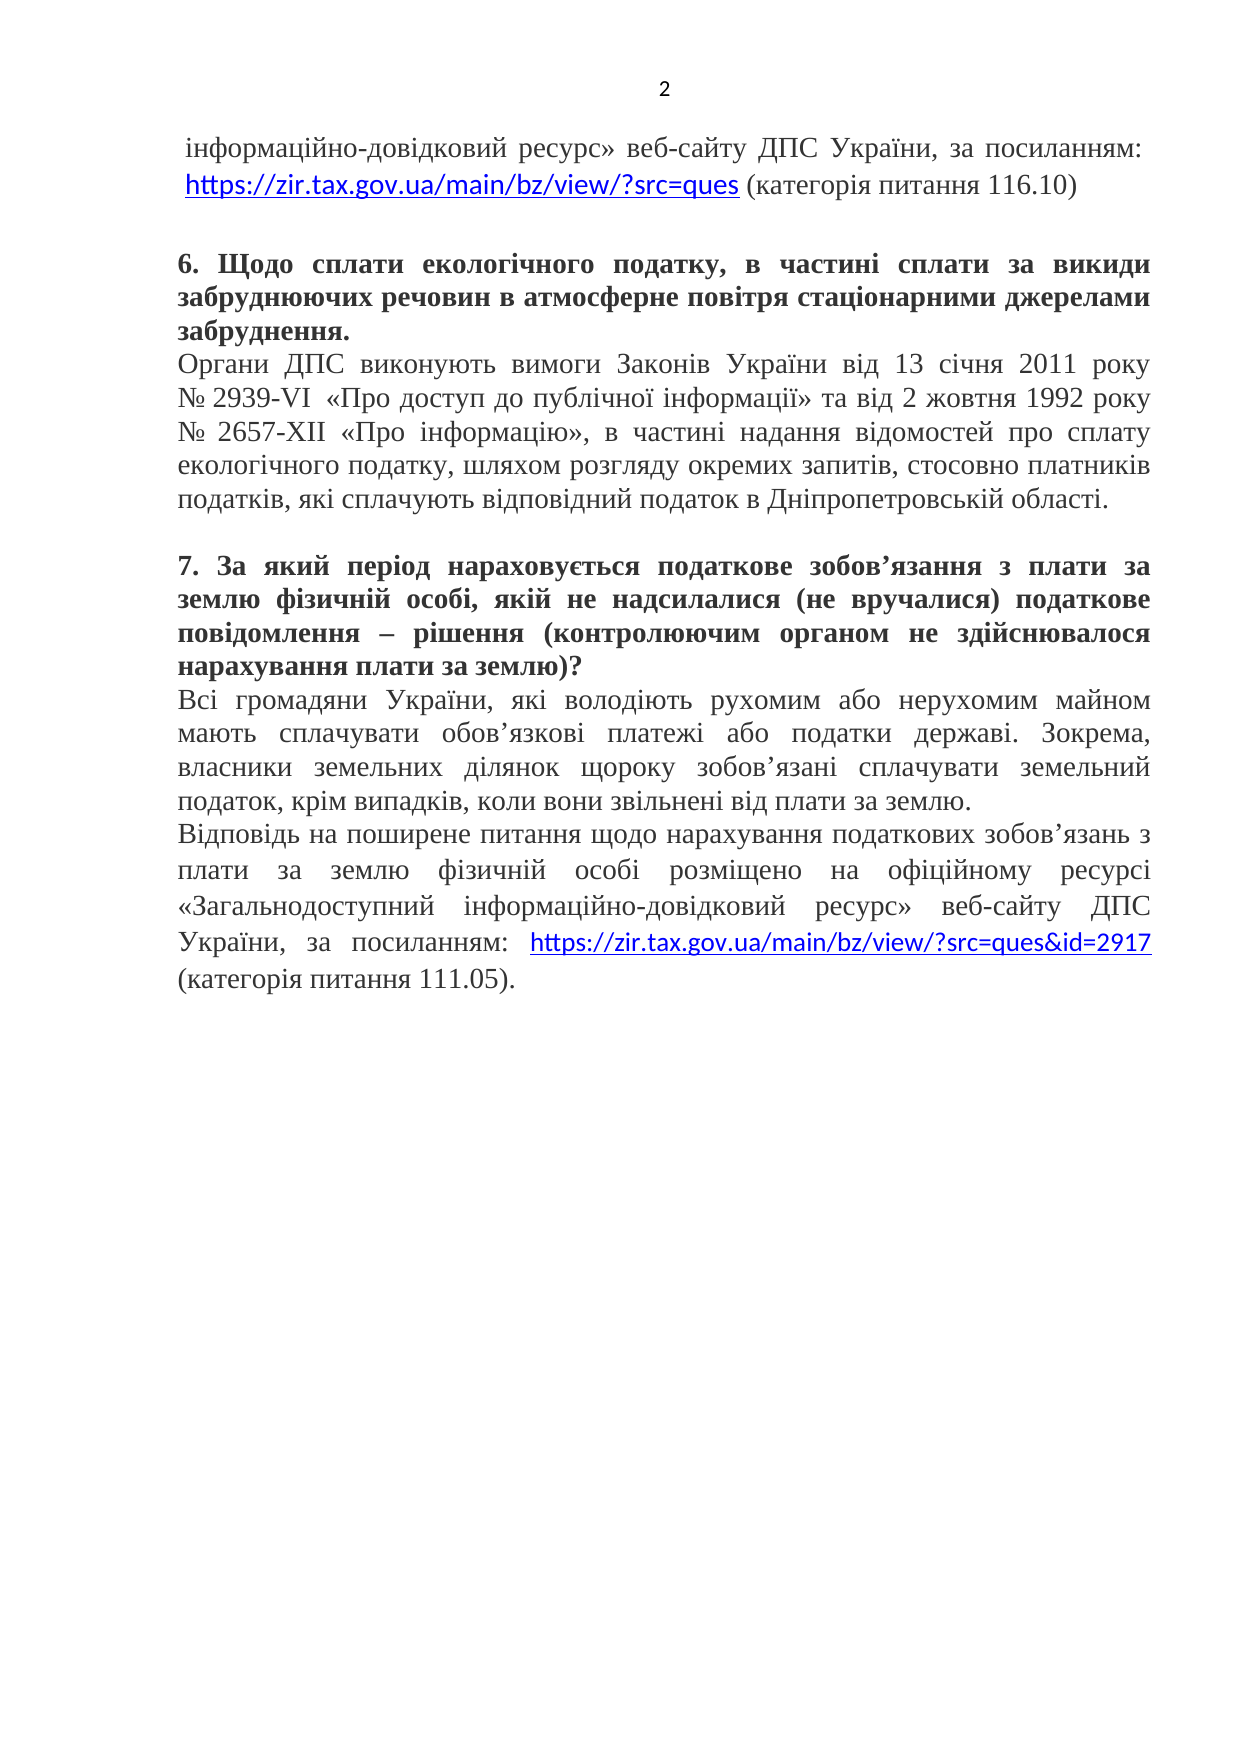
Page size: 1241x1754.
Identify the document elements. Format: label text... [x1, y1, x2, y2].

text 7. За який період нараховується податкове зобов’язання з плати за землю фізичній особі, якій не надсилалися (не вручалися) податкове повідомлення – рішення (контролюючим органом не здійснювалося нарахування плати за землю)? [177, 548, 1152, 682]
text Органи ДПС виконують вимоги Законів України від 13 січня 2011 року № 2939-VI «Про доступ до публічної інформації» та від 2 жовтня 1992 року № 2657-XII «Про інформацію», в частині надання відомостей про сплату екологічного податку, шляхом розгляду окремих запитів, стосовно платників податків, які сплачують відповідний податок в Дніпропетровській області. [177, 347, 1152, 514]
text 6. Щодо сплати екологічного податку, в частині сплати за викиди забруднюючих речовин в атмосферне повітря стаціонарними джерелами забруднення. [177, 246, 1152, 347]
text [185, 130, 1144, 202]
text Відповідь на поширене питання щодо нарахування податкових зобов’язань з плати за землю фізичній особі розміщено на офіційному ресурсі «Загальнодоступний інформаційно-довідковий ресурс» веб-сайту ДПС України, за посиланням: https://zir.tax.gov.ua/main/bz/view/?src=ques&id=2917 (категорія питання 111.05). [177, 816, 1152, 995]
text Всі громадяни України, які володіють рухомим або нерухомим майном мають сплачувати обов’язкові платежі або податки державі. Зокрема, власники земельних ділянок щороку зобов’язані сплачувати земельний податок, крім випадків, коли вони звільнені від плати за землю. [177, 682, 1152, 816]
